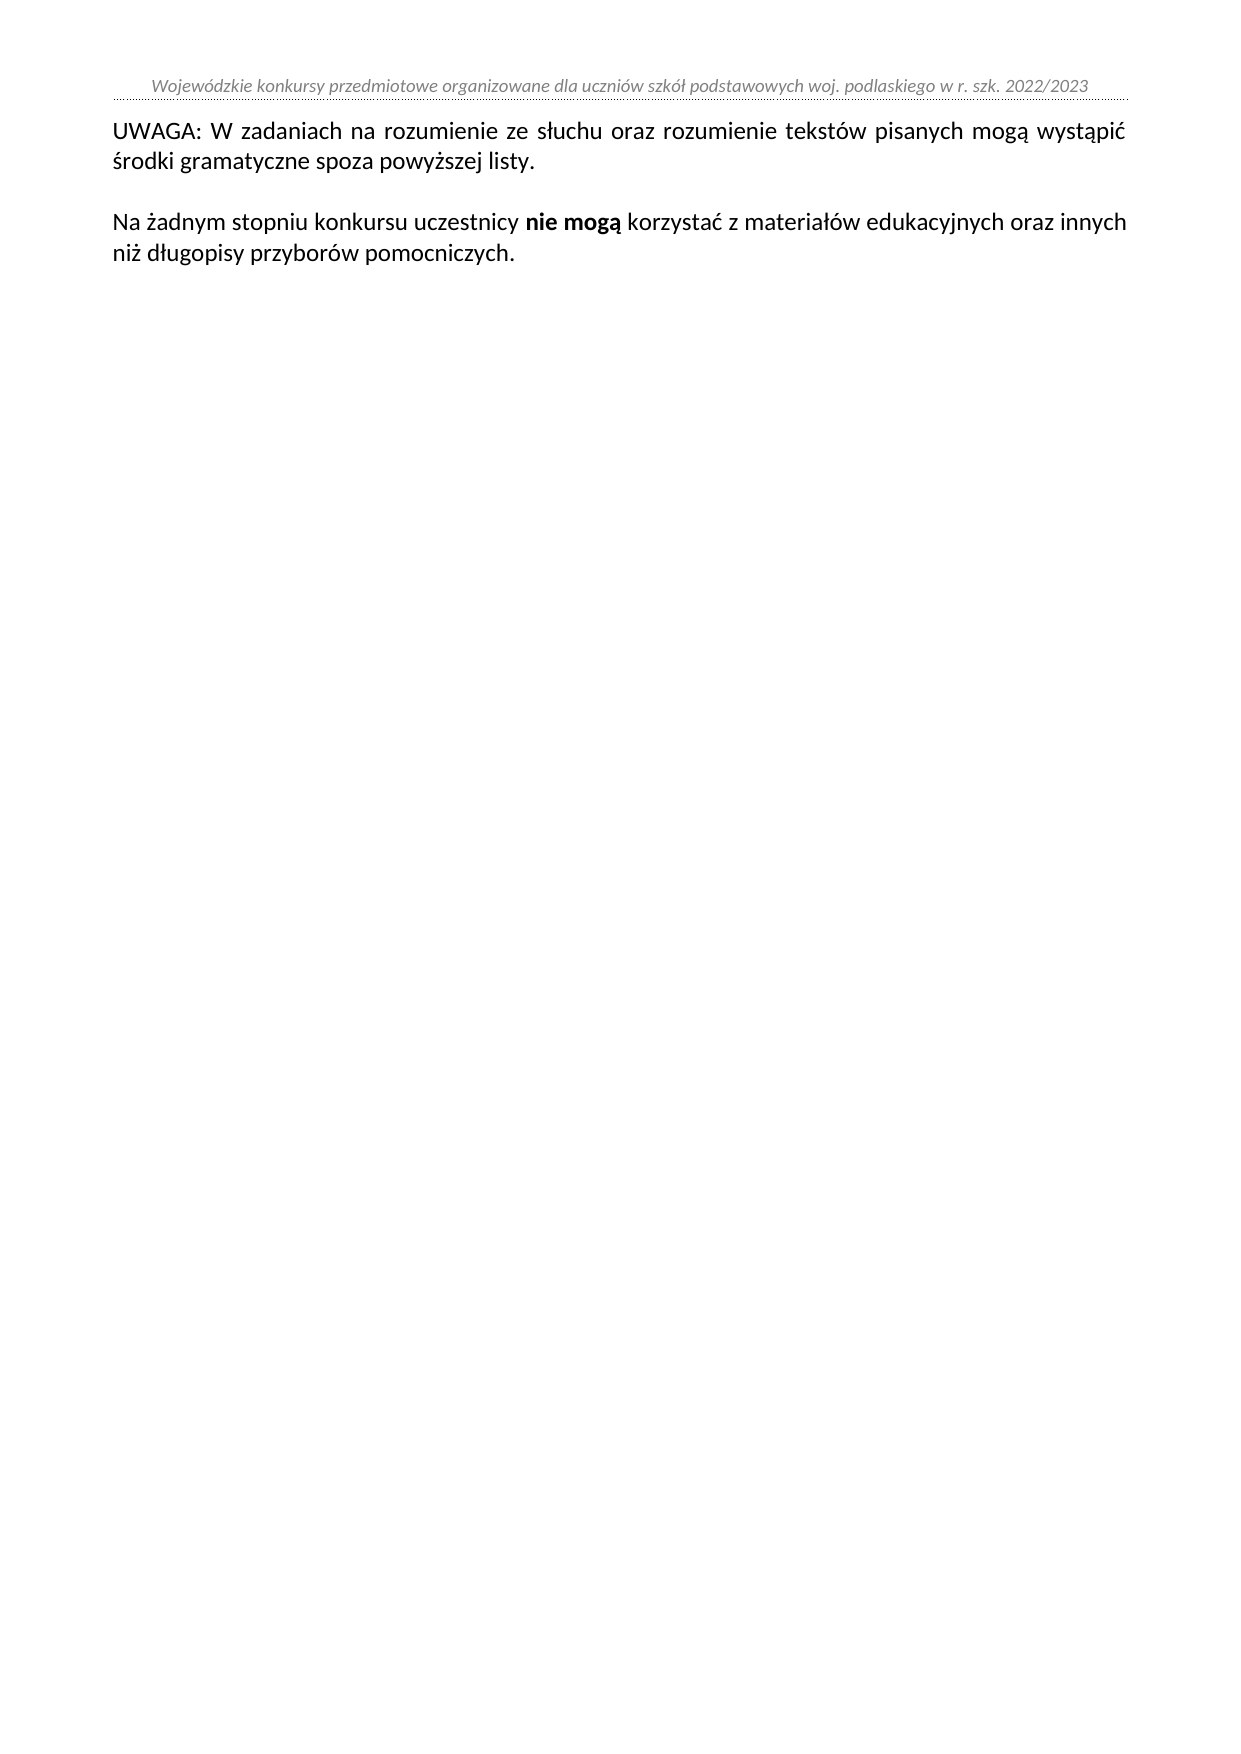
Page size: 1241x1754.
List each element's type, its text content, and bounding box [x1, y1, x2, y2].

text UWAGA: W zadaniach na rozumienie ze słuchu oraz rozumienie tekstów pisanych mogą wystąpić środki gramatyczne spoza powyższej listy. [112, 115, 1128, 176]
text Na żadnym stopniu konkursu uczestnicy nie mogą korzystać z materiałów edukacyjnych oraz innych niż długopisy przyborów pomocniczych. [112, 206, 1128, 267]
